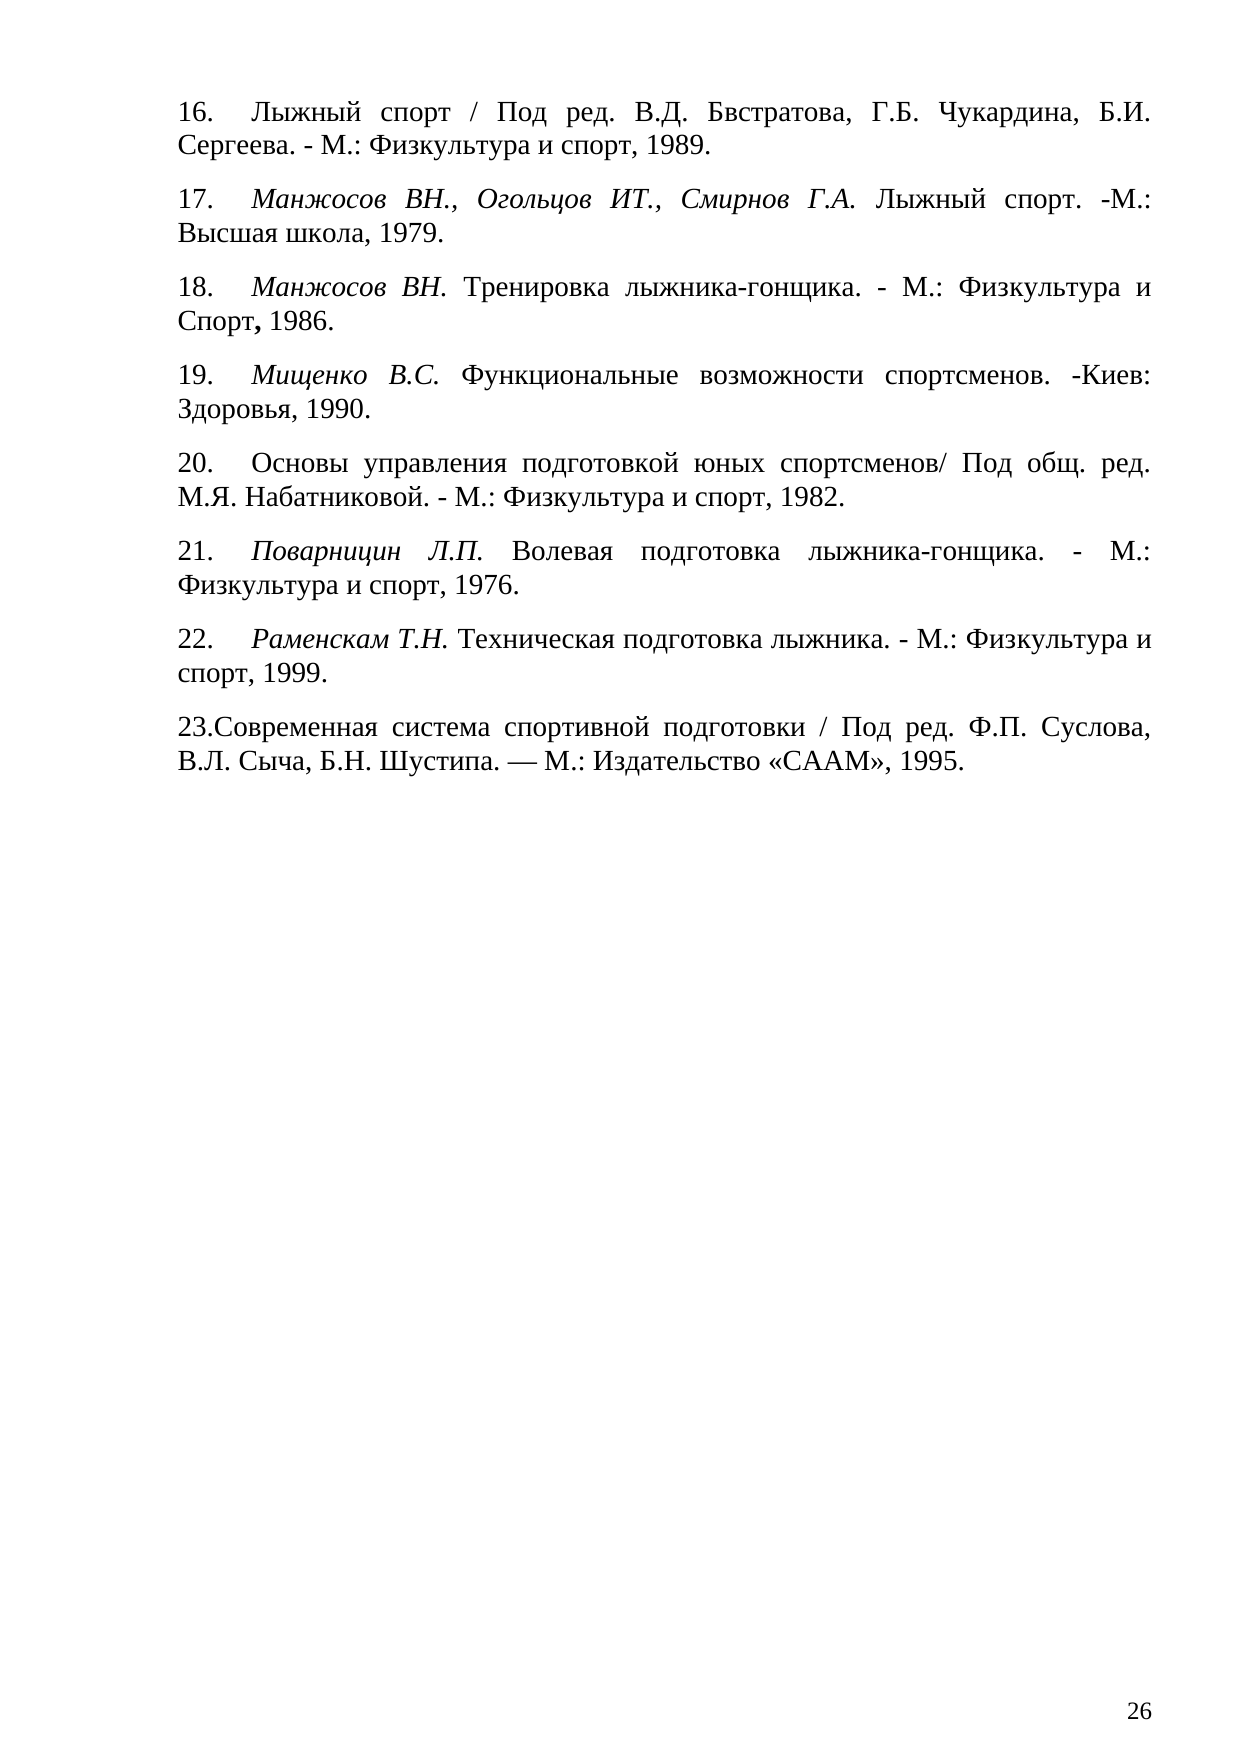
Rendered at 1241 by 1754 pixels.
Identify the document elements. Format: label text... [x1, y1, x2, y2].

text 23.Современная система спортивной подготовки / Под ред. Ф.П. Суслова, В.Л. Сыча, Б.Н. Шустипа. — М.: Издательство «СААМ», 1995. [177, 709, 1152, 776]
list Манжосов ВН., Огольцов ИТ., Смирнов Г.А. Лыжный спорт. -М.: Высшая школа, 1979. [177, 182, 1152, 249]
list Основы управления подготовкой юных спортсменов/ Под общ. ред. М.Я. Набатниковой. - М.: Физкультура и спорт, 1982. [177, 445, 1152, 512]
list Поварницин Л.П. Волевая подготовка лыжника-гонщика. - М.: Физкультура и спорт, 1976. [177, 533, 1152, 600]
list Мищенко B.C. Функциональные возможности спортсменов. -Киев: Здоровья, 1990. [177, 357, 1152, 424]
list Манжосов ВН. Тренировка лыжника-гонщика. - М.: Физкультура и Спорт, 1986. [177, 269, 1152, 337]
list Лыжный спорт / Под ред. В.Д. Бвстратова, Г.Б. Чукардина, Б.И. Сергеева. - М.: Физкультура и спорт, 1989. [177, 94, 1152, 161]
list Раменскам Т.Н. Техническая подготовка лыжника. - М.: Физкультура и спорт, 1999. [177, 621, 1152, 688]
